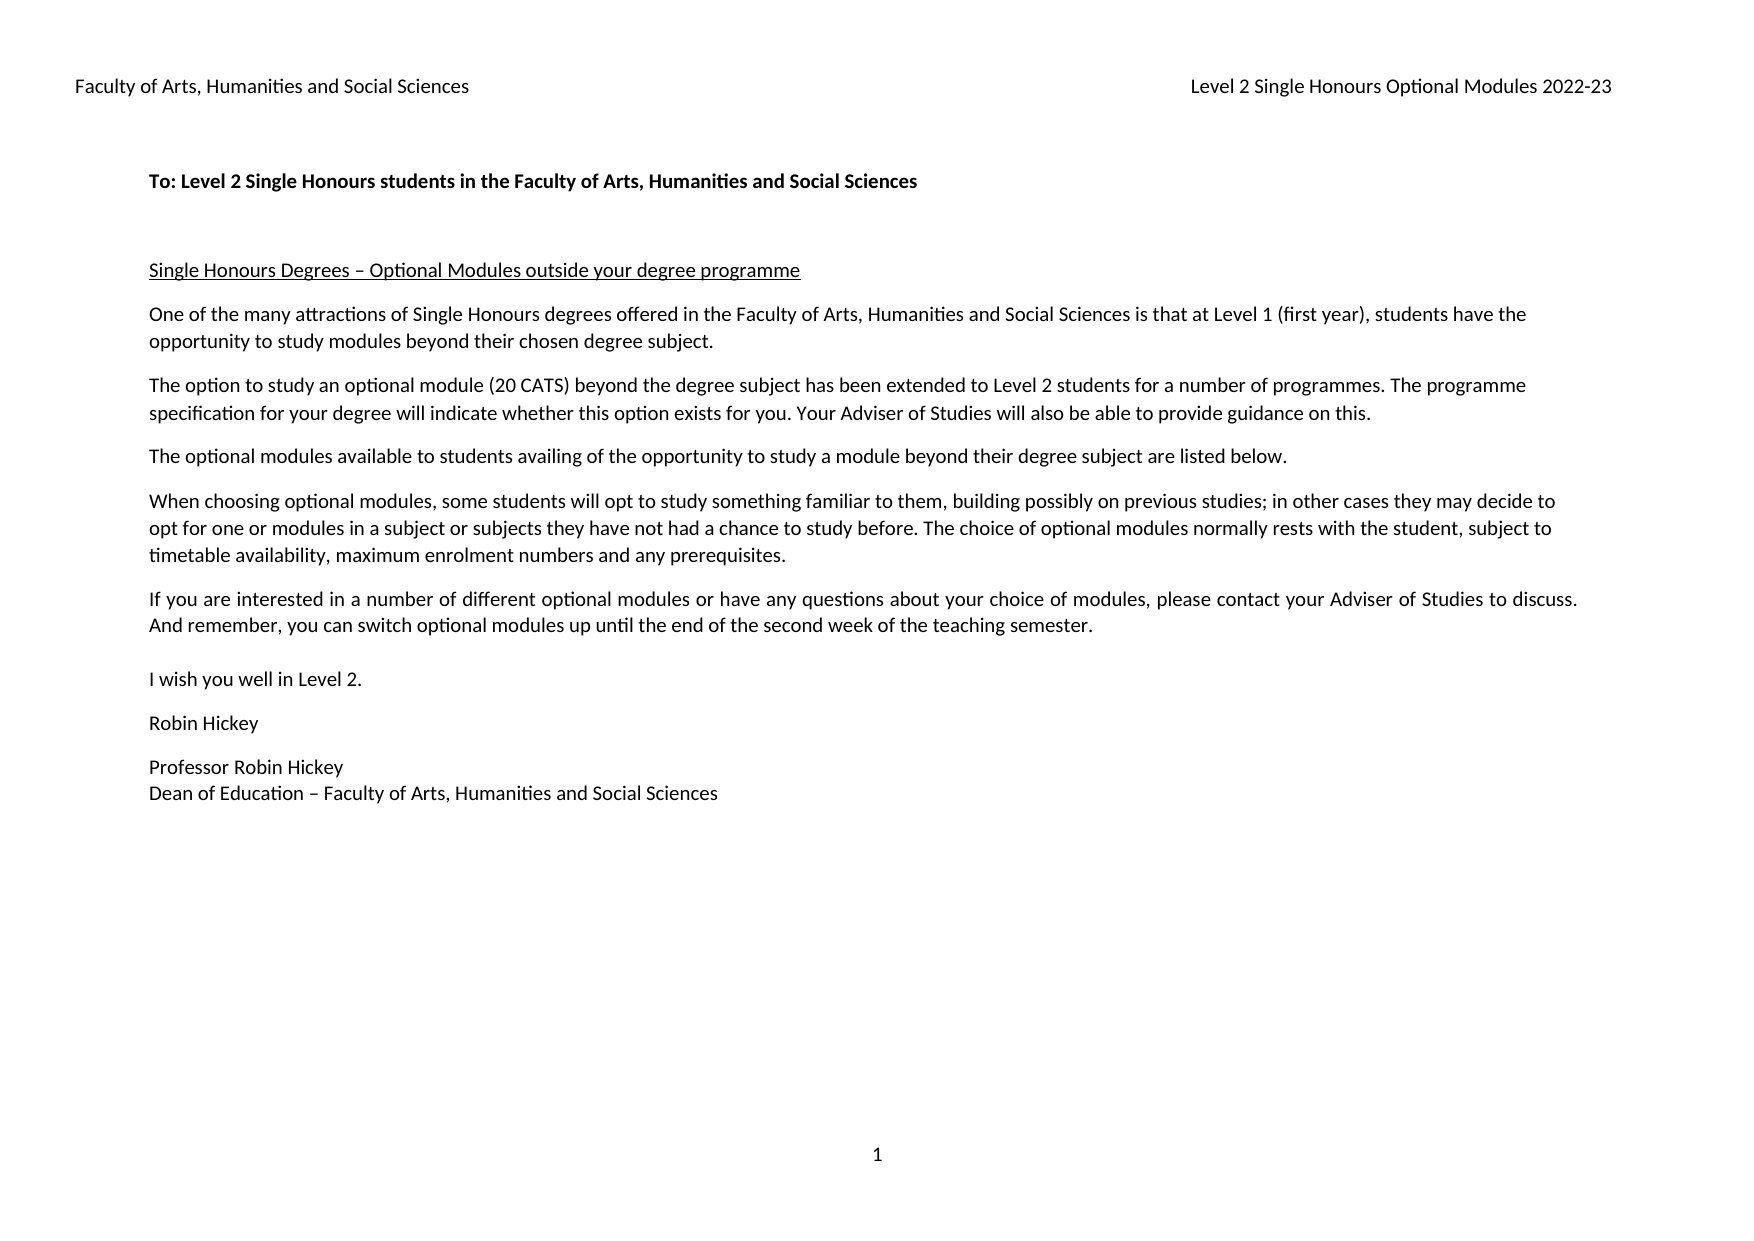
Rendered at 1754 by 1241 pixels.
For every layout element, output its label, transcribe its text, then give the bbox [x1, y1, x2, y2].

text If you are interested in a number of different optional modules or have any questions about your choice of modules, please contact your Adviser of Studies to discuss. And remember, you can switch optional modules up until the end of the second week of the teaching semester. [149, 587, 1581, 637]
text One of the many attractions of Single Honours degrees offered in the Faculty of Arts, Humanities and Social Sciences is that at Level 1 (first year), students have the opportunity to study modules beyond their chosen degree subject. [149, 301, 1581, 354]
text I wish you well in Level 2. [149, 666, 1581, 692]
text Robin Hickey [149, 710, 1581, 736]
text Single Honours Degrees – Optional Modules outside your degree programme [149, 257, 1581, 282]
text The option to study an optional module (20 CATS) beyond the degree subject has been extended to Level 2 students for a number of programmes. The programme specification for your degree will indicate whether this option exists for you. Your Adviser of Studies will also be able to provide guidance on this. [149, 372, 1581, 425]
text To: Level 2 Single Honours students in the Faculty of Arts, Humanities and Social Sciences [149, 169, 1581, 194]
text Professor Robin Hickey [149, 754, 1679, 780]
text When choosing optional modules, some students will opt to study something familiar to them, building possibly on previous studies; in other cases they may decide to opt for one or modules in a subject or subjects they have not had a chance to study before. The choice of optional modules normally rests with the student, subject to timetable availability, maximum enrolment numbers and any prerequisites. [149, 488, 1581, 568]
text Dean of Education – Faculty of Arts, Humanities and Social Sciences [149, 780, 1679, 805]
text The optional modules available to students availing of the opportunity to study a module beyond their degree subject are listed below. [149, 444, 1581, 469]
